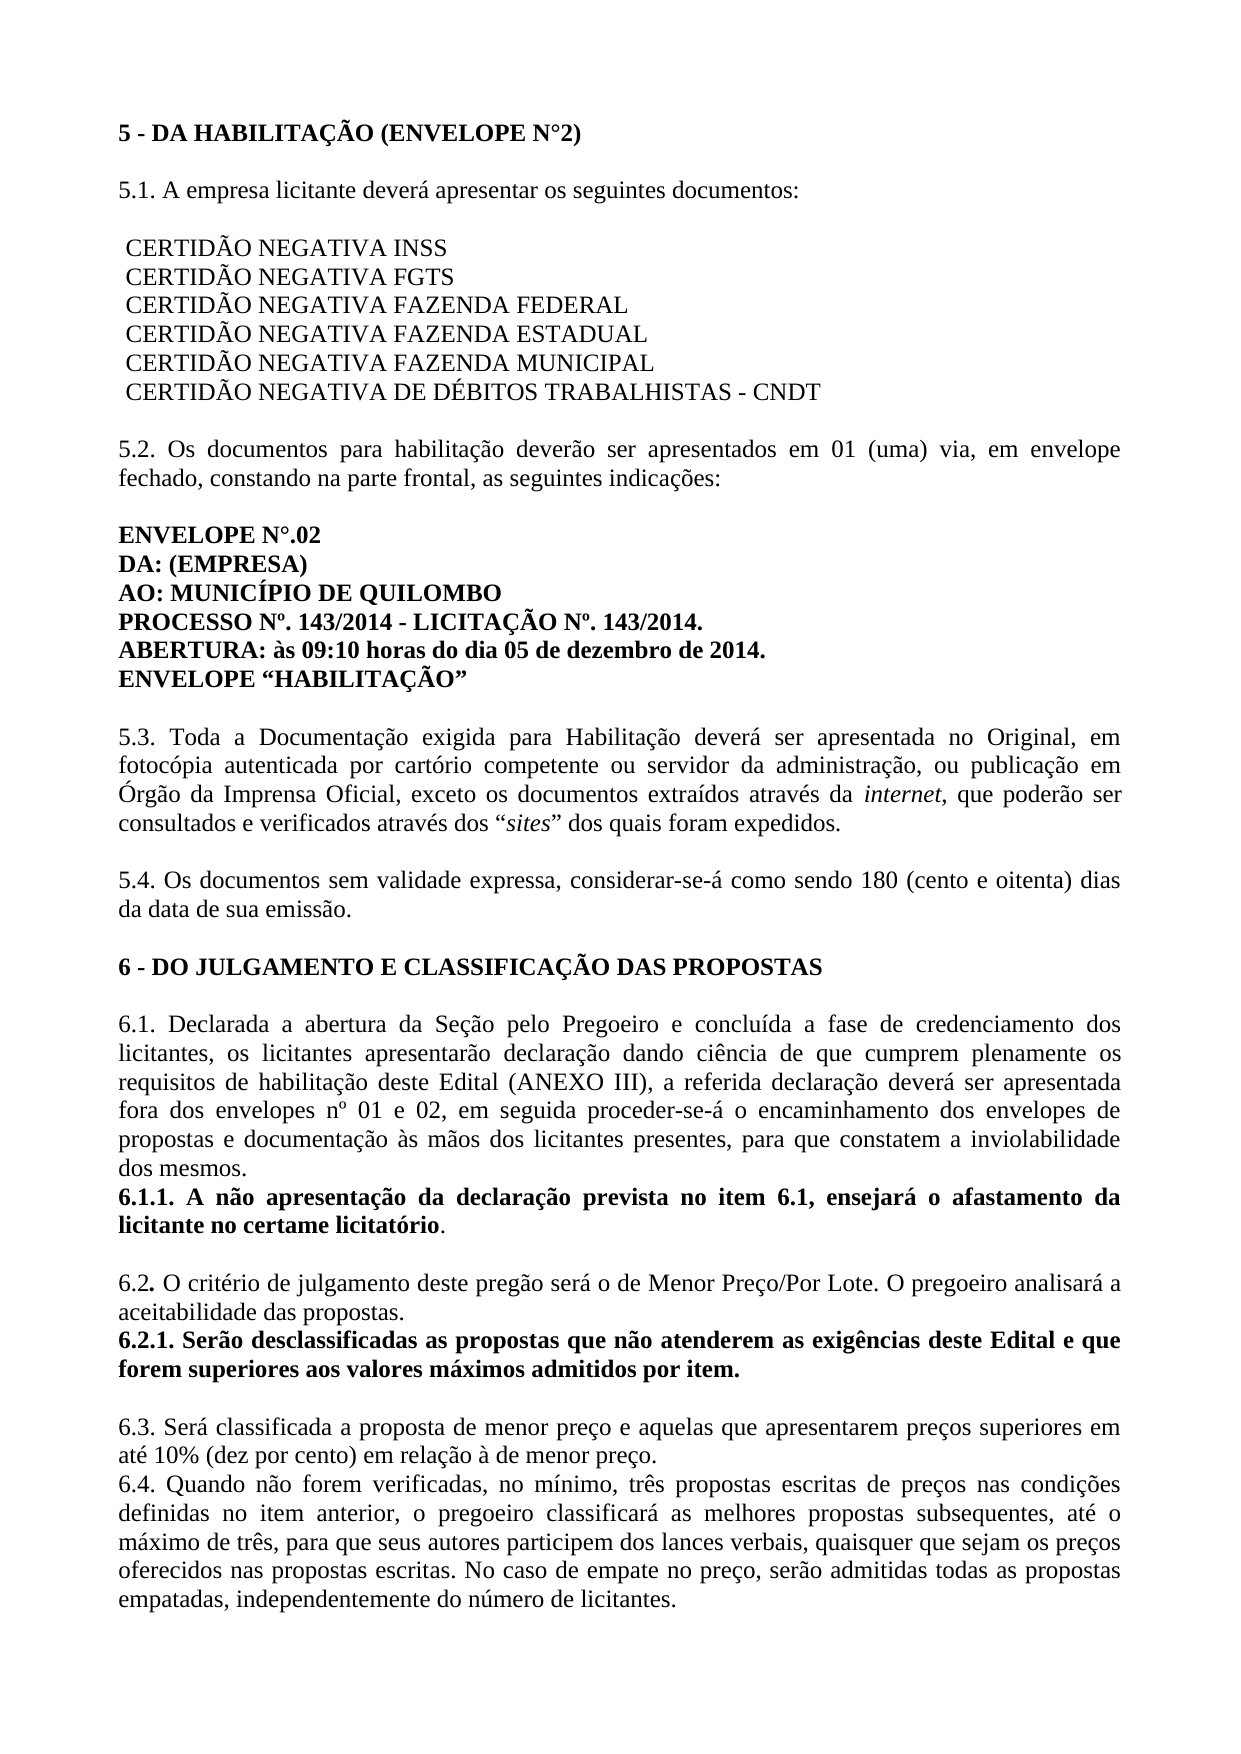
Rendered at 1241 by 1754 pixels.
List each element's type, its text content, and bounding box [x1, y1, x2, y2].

text 6.4. Quando não forem verificadas, no mínimo, três propostas escritas de preços nas condições definidas no item anterior, o pregoeiro classificará as melhores propostas subsequentes, até o máximo de três, para que seus autores participem dos lances verbais, quaisquer que sejam os preços oferecidos nas propostas escritas. No caso de empate no preço, serão admitidas todas as propostas empatadas, independentemente do número de licitantes. [118, 1469, 1122, 1613]
table_cell CERTIDÃO NEGATIVA FAZENDA MUNICIPAL [118, 348, 1078, 377]
text 6 - DO JULGAMENTO E CLASSIFICAÇÃO DAS PROPOSTAS [118, 952, 1122, 981]
text 5 - DA HABILITAÇÃO (ENVELOPE N°2) [118, 118, 1122, 147]
table_cell CERTIDÃO NEGATIVA FAZENDA ESTADUAL [118, 319, 1078, 348]
text 6.2. O critério de julgamento deste pregão será o de Menor Preço/Por Lote. O pregoeiro analisará a aceitabilidade das propostas. [118, 1268, 1122, 1326]
text 6.3. Será classificada a proposta de menor preço e aquelas que apresentarem preços superiores em até 10% (dez por cento) em relação à de menor preço. [118, 1412, 1122, 1469]
text PROCESSO Nº. 143/2014 - LICITAÇÃO Nº. 143/2014. [118, 607, 1122, 636]
text 6.2.1. Serão desclassificadas as propostas que não atenderem as exigências deste Edital e que forem superiores aos valores máximos admitidos por item. [118, 1326, 1122, 1383]
table_cell CERTIDÃO NEGATIVA DE DÉBITOS TRABALHISTAS - CNDT [118, 377, 1078, 406]
text ABERTURA: às 09:10 horas do dia 05 de dezembro de 2014. [118, 636, 1122, 664]
table_cell CERTIDÃO NEGATIVA FAZENDA FEDERAL [118, 291, 1078, 319]
subtitle AO: MUNICÍPIO DE QUILOMBO [118, 578, 1122, 607]
text 6.1. Declarada a abertura da Seção pelo Pregoeiro e concluída a fase de credenciamento dos licitantes, os licitantes apresentarão declaração dando ciência de que cumprem plenamente os requisitos de habilitação deste Edital (ANEXO III), a referida declaração deverá ser apresentada fora dos envelopes nº 01 e 02, em seguida proceder-se-á o encaminhamento dos envelopes de propostas e documentação às mãos dos licitantes presentes, para que constatem a inviolabilidade dos mesmos. [118, 1009, 1122, 1182]
subtitle ENVELOPE N°.02 [118, 521, 1122, 549]
text 5.2. Os documentos para habilitação deverão ser apresentados em 01 (uma) via, em envelope fechado, constando na parte frontal, as seguintes indicações: [118, 434, 1122, 492]
text 5.1. A empresa licitante deverá apresentar os seguintes documentos: [118, 176, 1122, 204]
text DA: (EMPRESA) [118, 549, 1122, 578]
table_header CERTIDÃO NEGATIVA INSS [118, 233, 1078, 262]
text 5.3. Toda a Documentação exigida para Habilitação deverá ser apresentada no Original, em fotocópia autenticada por cartório competente ou servidor da administração, ou publicação em Órgão da Imprensa Oficial, exceto os documentos extraídos através da internet, que poderão ser consultados e verificados através dos “sites” dos quais foram expedidos. [118, 722, 1122, 837]
subtitle ENVELOPE “HABILITAÇÃO” [118, 664, 1122, 693]
text 6.1.1. A não apresentação da declaração prevista no item 6.1, ensejará o afastamento da licitante no certame licitatório. [118, 1182, 1122, 1239]
text 5.4. Os documentos sem validade expressa, considerar-se-á como sendo 180 (cento e oitenta) dias da data de sua emissão. [118, 866, 1122, 923]
table_cell CERTIDÃO NEGATIVA FGTS [118, 262, 1078, 291]
